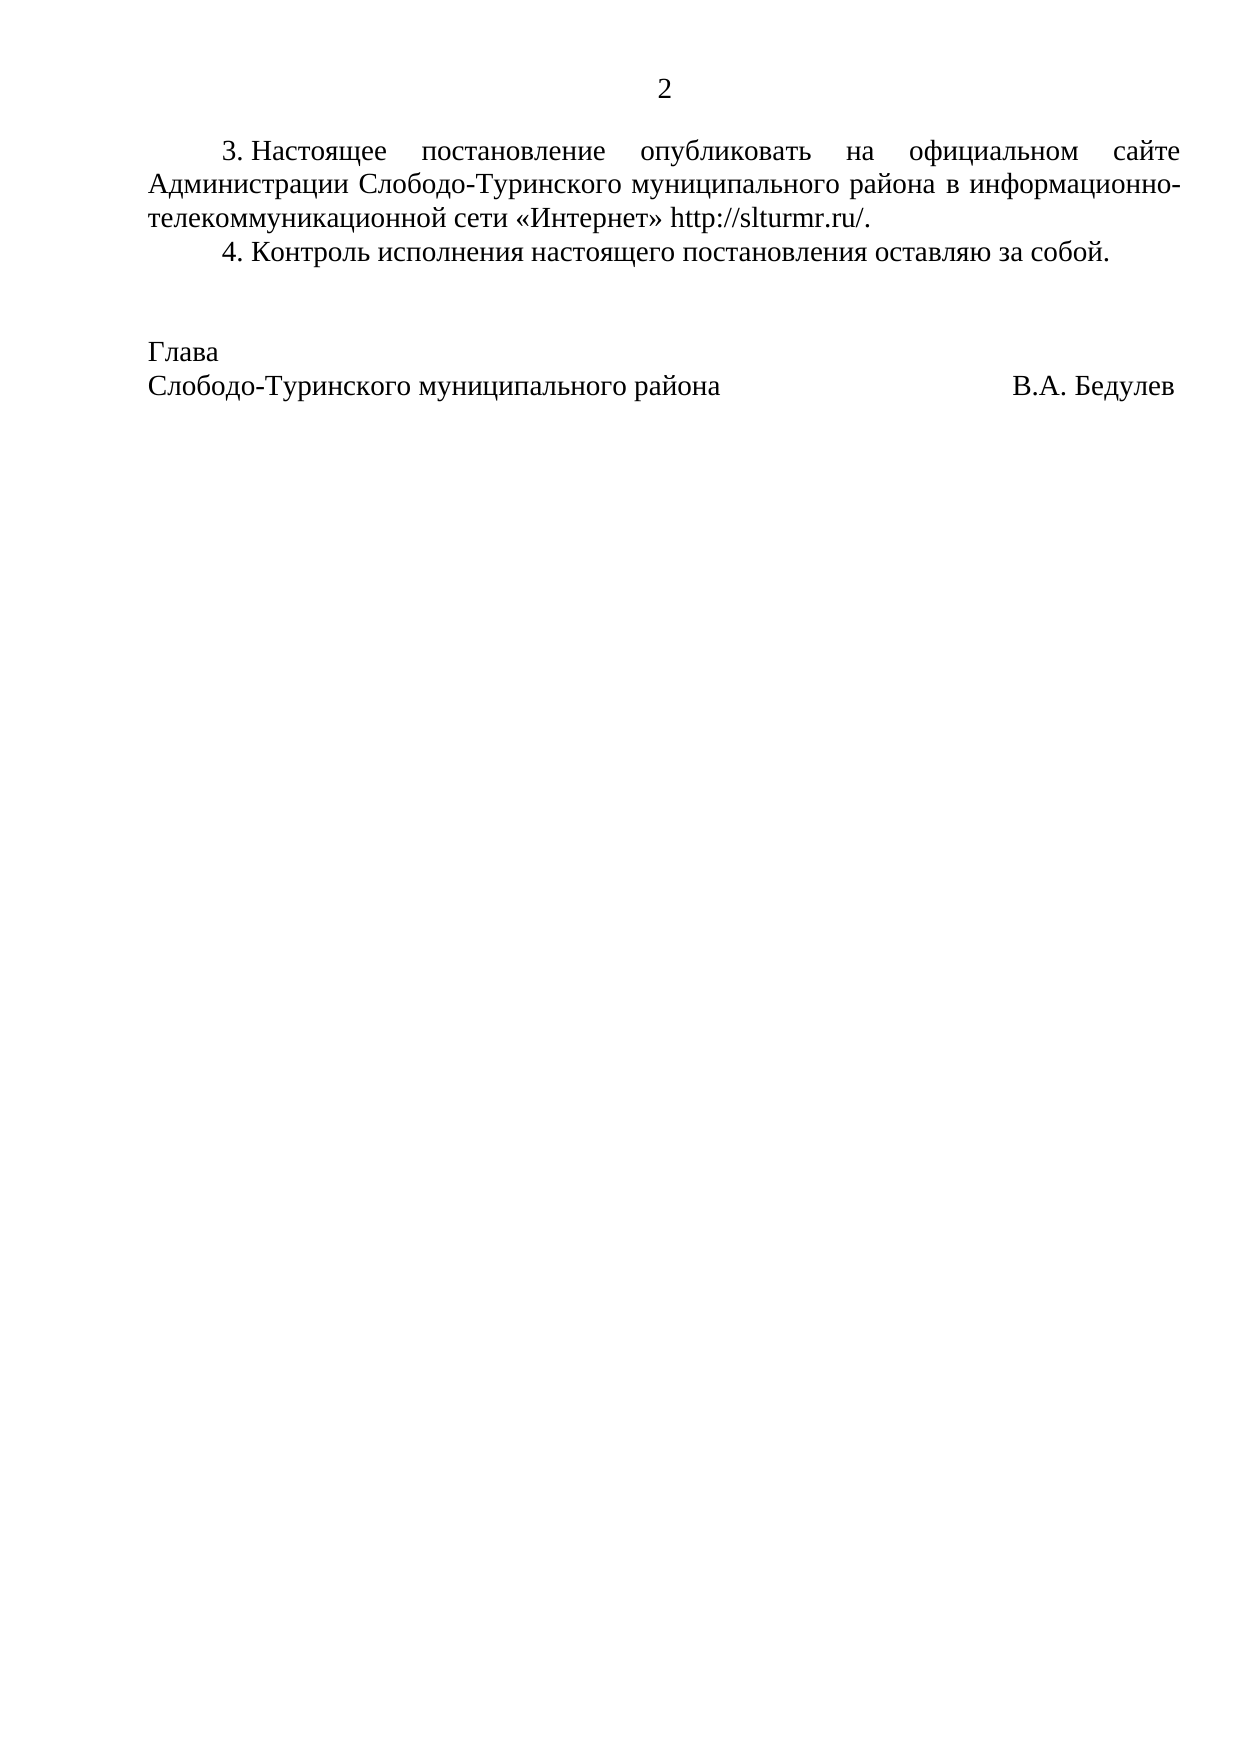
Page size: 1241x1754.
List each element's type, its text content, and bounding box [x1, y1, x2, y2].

text Слободо-Туринского муниципального района В.А. Бедулев [148, 368, 1181, 401]
text 3. Настоящее постановление опубликовать на официальном сайте Администрации Слободо-Туринского муниципального района в информационно-телекоммуникационной сети «Интернет» http://slturmr.ru/. [148, 133, 1181, 234]
text Глава [148, 334, 1181, 368]
text 4. Контроль исполнения настоящего постановления оставляю за собой. [148, 234, 1181, 267]
